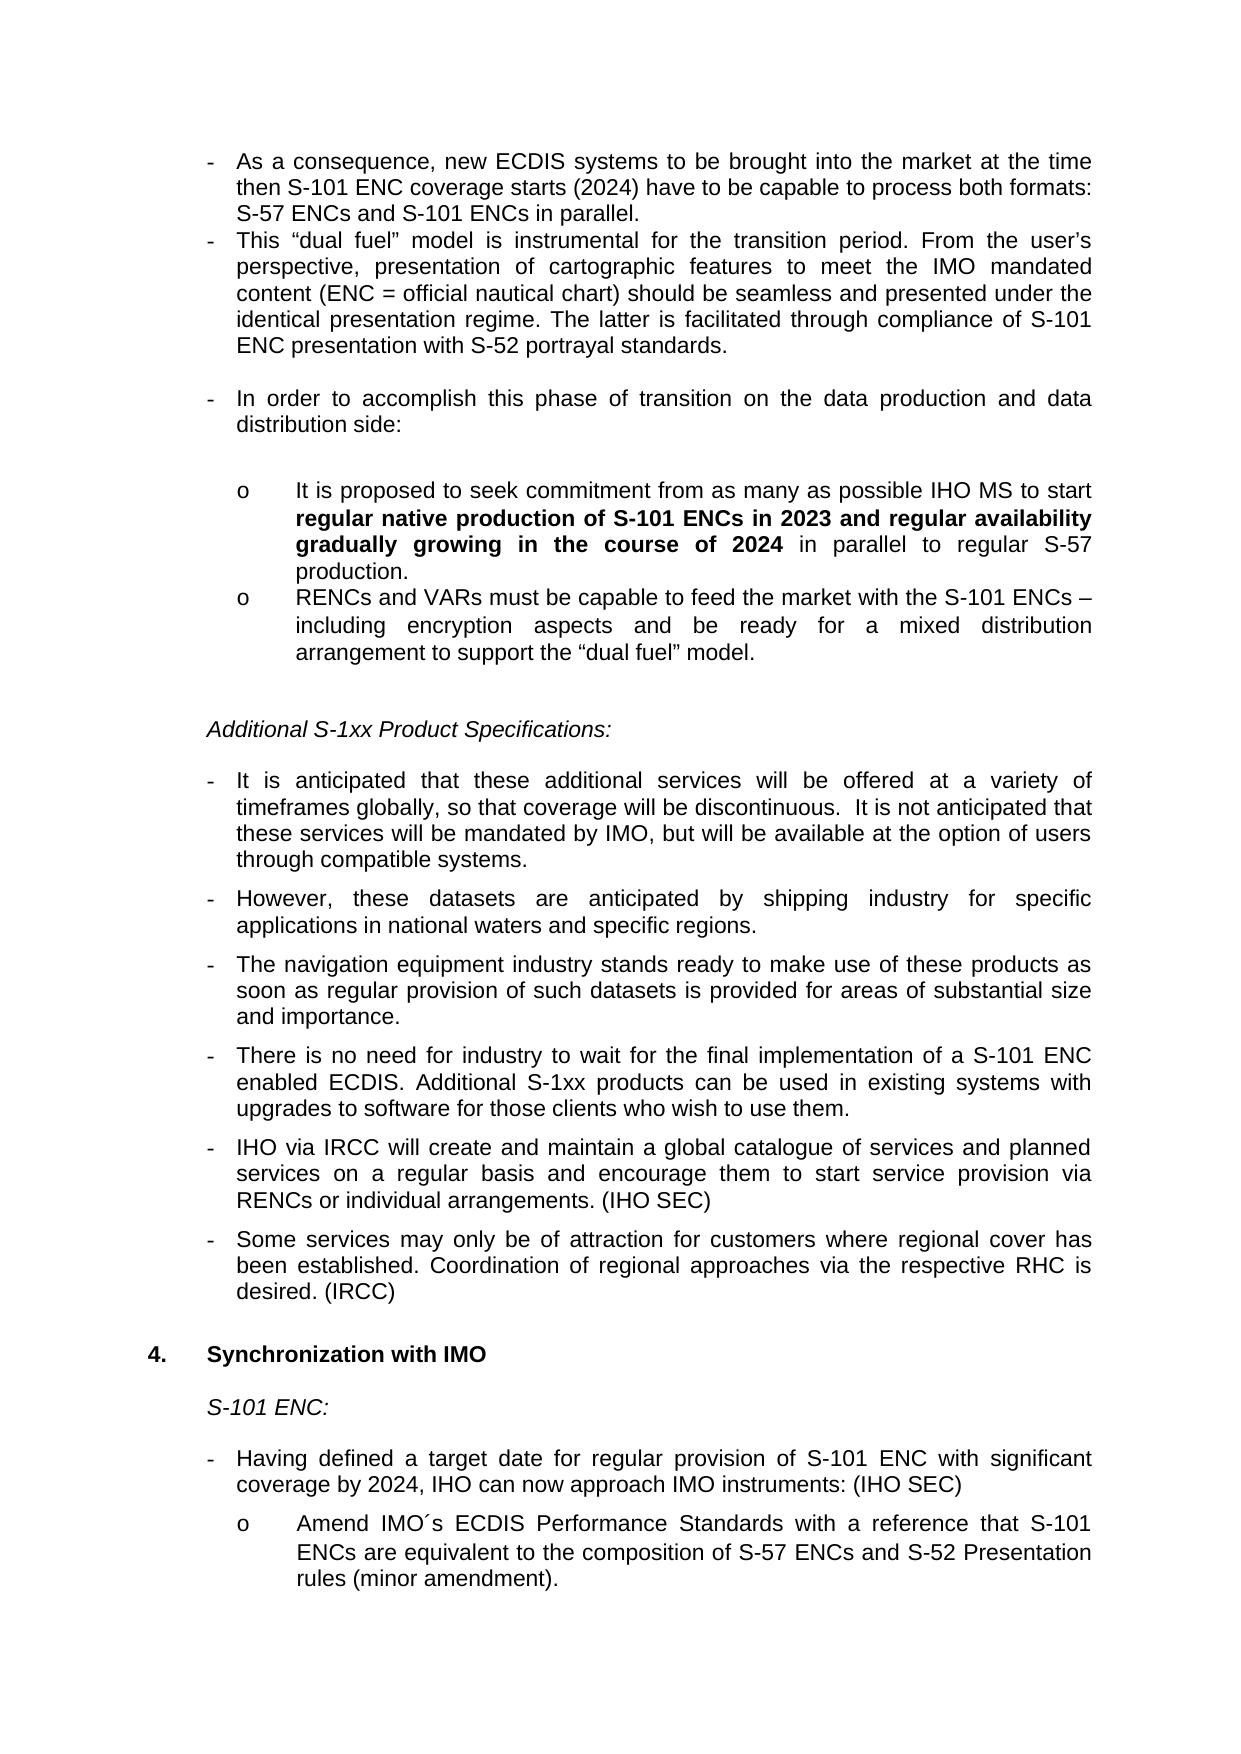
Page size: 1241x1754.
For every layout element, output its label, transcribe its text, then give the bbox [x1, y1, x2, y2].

list It is anticipated that these additional services will be offered at a variety of timeframes globally, so that coverage will be discontinuous. It is not anticipated that these services will be mandated by IMO, but will be available at the option of users through compatible systems. [207, 767, 1093, 873]
list However, these datasets are anticipated by shipping industry for specific applications in national waters and specific regions. [207, 885, 1093, 938]
text Additional S-1xx Product Specifications: [148, 716, 1093, 742]
list RENCs and VARs must be capable to feed the market with the S-101 ENCs – including encryption aspects and be ready for a mixed distribution arrangement to support the “dual fuel” model. [236, 584, 1093, 665]
list Having defined a target date for regular provision of S-101 ENC with significant coverage by 2024, IHO can now approach IMO instruments: (IHO SEC) [207, 1445, 1093, 1498]
list The navigation equipment industry stands ready to make use of these products as soon as regular provision of such datasets is provided for areas of substantial size and importance. [207, 951, 1093, 1030]
list Some services may only be of attraction for customers where regional cover has been established. Coordination of regional approaches via the respective RHC is desired. (IRCC) [207, 1226, 1093, 1305]
list This “dual fuel” model is instrumental for the transition period. From the user’s perspective, presentation of cartographic features to meet the IMO mandated content (ENC = official nautical chart) should be seamless and presented under the identical presentation regime. The latter is facilitated through compliance of S-101 ENC presentation with S-52 portrayal standards. [207, 227, 1093, 359]
list It is proposed to seek commitment from as many as possible IHO MS to start regular native production of S-101 ENCs in 2023 and regular availability gradually growing in the course of 2024 in parallel to regular S-57 production. [236, 477, 1093, 584]
list As a consequence, new ECDIS systems to be brought into the market at the time then S-101 ENC coverage starts (2024) have to be capable to process both formats: S-57 ENCs and S-101 ENCs in parallel. [207, 148, 1093, 227]
list Synchronization with IMO [148, 1341, 1093, 1368]
text S-101 ENC: [148, 1394, 1093, 1420]
list IHO via IRCC will create and maintain a global catalogue of services and planned services on a regular basis and encourage them to start service provision via RENCs or individual arrangements. (IHO SEC) [207, 1134, 1093, 1213]
list There is no need for industry to wait for the final implementation of a S-101 ENC enabled ECDIS. Additional S-1xx products can be used in existing systems with upgrades to software for those clients who wish to use them. [207, 1042, 1093, 1121]
list Amend IMO´s ECDIS Performance Standards with a reference that S-101 ENCs are equivalent to the composition of S-57 ENCs and S-52 Presentation rules (minor amendment). [236, 1510, 1093, 1591]
list In order to accomplish this phase of transition on the data production and data distribution side: [207, 385, 1093, 438]
